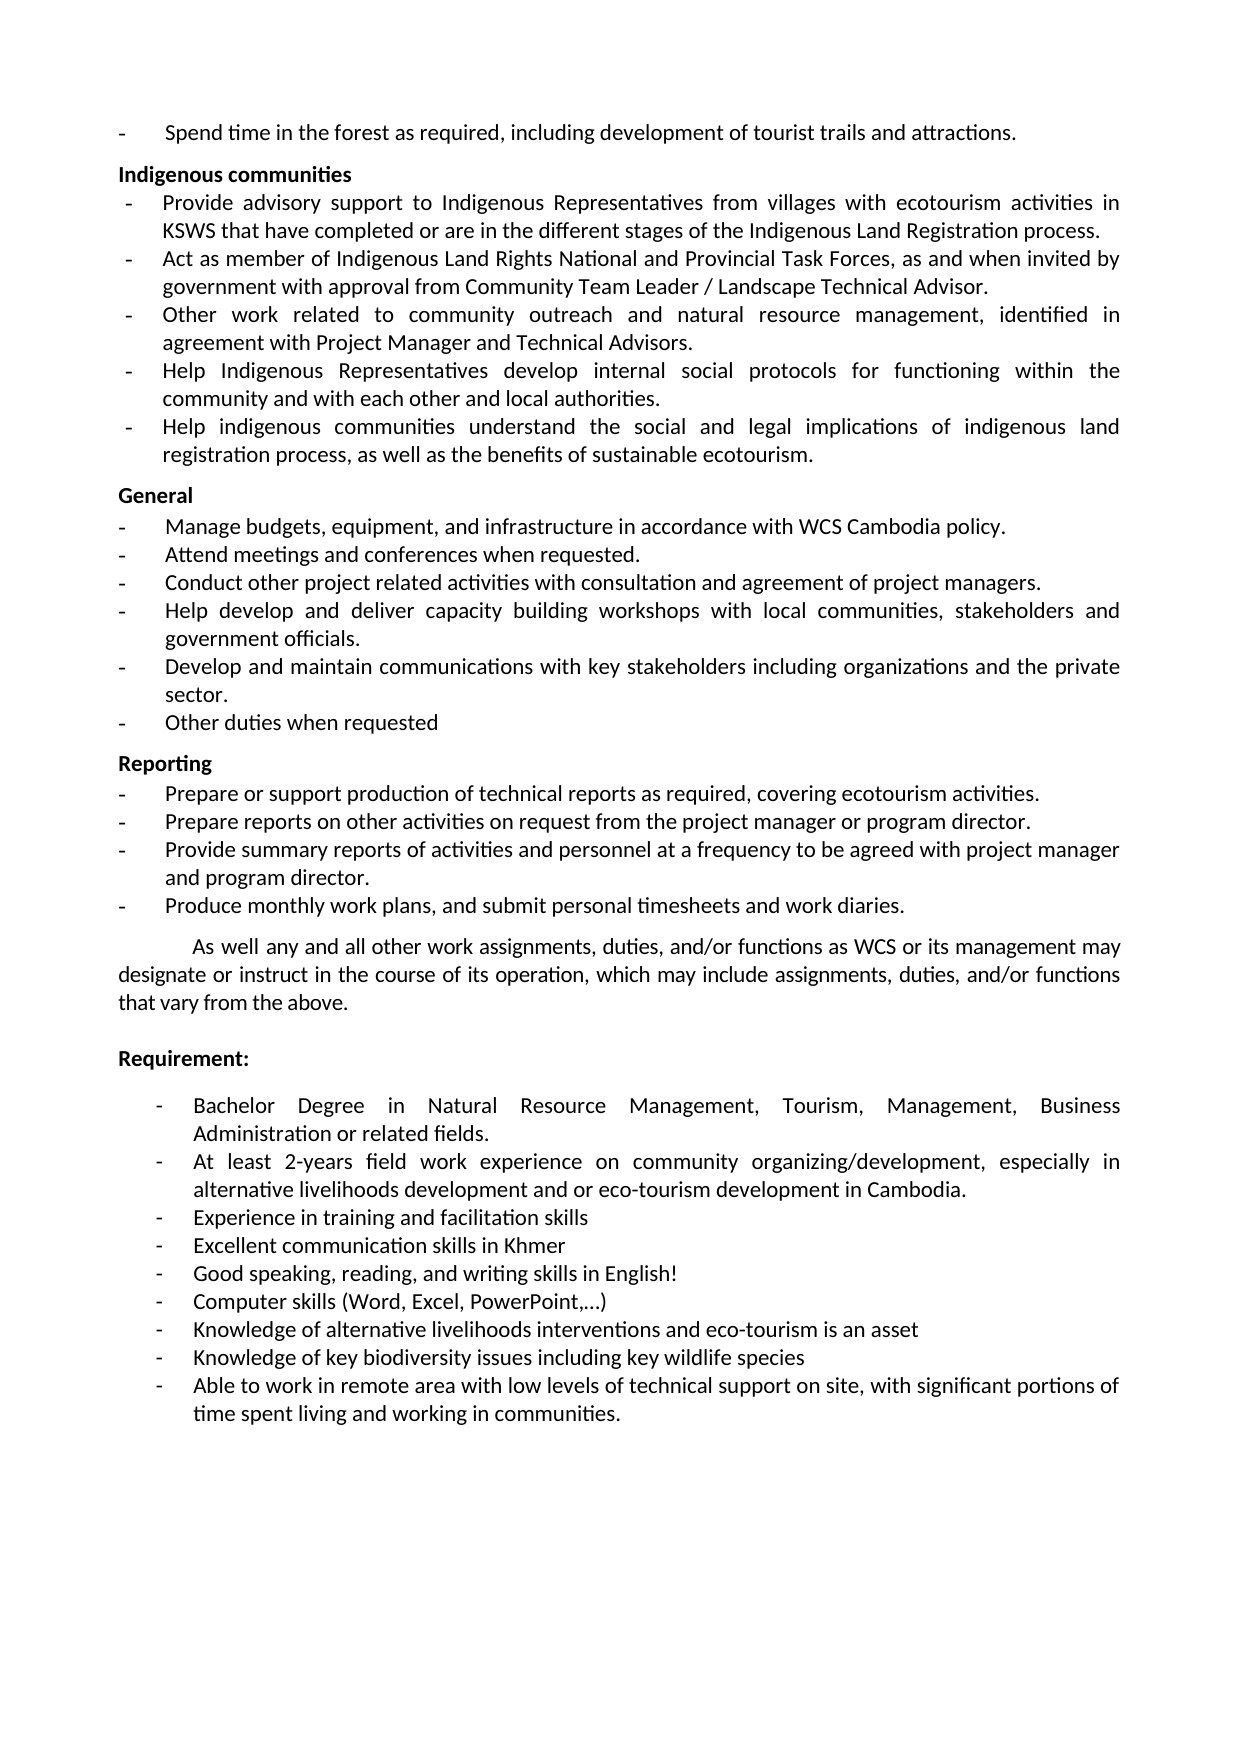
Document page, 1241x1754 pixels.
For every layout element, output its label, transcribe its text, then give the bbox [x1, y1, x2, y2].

list Excellent communication skills in Khmer [156, 1231, 1122, 1259]
list Computer skills (Word, Excel, PowerPoint,…) [156, 1287, 1122, 1315]
list Prepare or support production of technical reports as required, covering ecotourism activities. [118, 779, 1122, 807]
list Able to work in remote area with low levels of technical support on site, with significant portions of time spent living and working in communities. [156, 1371, 1122, 1427]
list Act as member of Indigenous Land Rights National and Provincial Task Forces, as and when invited by government with approval from Community Team Leader / Landscape Technical Advisor. [125, 244, 1122, 300]
text Requirement: [118, 1044, 1122, 1072]
list Produce monthly work plans, and submit personal timesheets and work diaries. [118, 891, 1122, 919]
list Prepare reports on other activities on request from the project manager or program director. [118, 807, 1122, 835]
text General [118, 482, 1122, 510]
list Bachelor Degree in Natural Resource Management, Tourism, Management, Business Administration or related fields. [156, 1091, 1122, 1147]
list Other work related to community outreach and natural resource management, identified in agreement with Project Manager and Technical Advisors. [125, 300, 1122, 356]
list Knowledge of key biodiversity issues including key wildlife species [156, 1343, 1122, 1371]
text As well any and all other work assignments, duties, and/or functions as WCS or its management may designate or instruct in the course of its operation, which may include assignments, duties, and/or functions that vary from the above. [118, 932, 1122, 1016]
list Spend time in the forest as required, including development of tourist trails and attractions. [118, 118, 1122, 146]
list Experience in training and facilitation skills [156, 1203, 1122, 1231]
list Attend meetings and conferences when requested. [118, 540, 1122, 568]
list Indigenous communities [118, 160, 1122, 188]
list Good speaking, reading, and writing skills in English! [156, 1259, 1122, 1287]
list At least 2-years field work experience on community organizing/development, especially in alternative livelihoods development and or eco-tourism development in Cambodia. [156, 1147, 1122, 1203]
list Develop and maintain communications with key stakeholders including organizations and the private sector. [118, 652, 1122, 708]
list Provide summary reports of activities and personnel at a frequency to be agreed with project manager and program director. [118, 835, 1122, 891]
list Conduct other project related activities with consultation and agreement of project managers. [118, 568, 1122, 596]
list Help Indigenous Representatives develop internal social protocols for functioning within the community and with each other and local authorities. [125, 356, 1122, 412]
list Provide advisory support to Indigenous Representatives from villages with ecotourism activities in KSWS that have completed or are in the different stages of the Indigenous Land Registration process. [125, 188, 1122, 244]
list Manage budgets, equipment, and infrastructure in accordance with WCS Cambodia policy. [118, 512, 1122, 540]
list Help indigenous communities understand the social and legal implications of indigenous land registration process, as well as the benefits of sustainable ecotourism. [125, 412, 1122, 468]
text Reporting [118, 749, 1122, 777]
list Help develop and deliver capacity building workshops with local communities, stakeholders and government officials. [118, 596, 1122, 652]
list Other duties when requested [118, 708, 1122, 736]
list Knowledge of alternative livelihoods interventions and eco-tourism is an asset [156, 1315, 1122, 1343]
